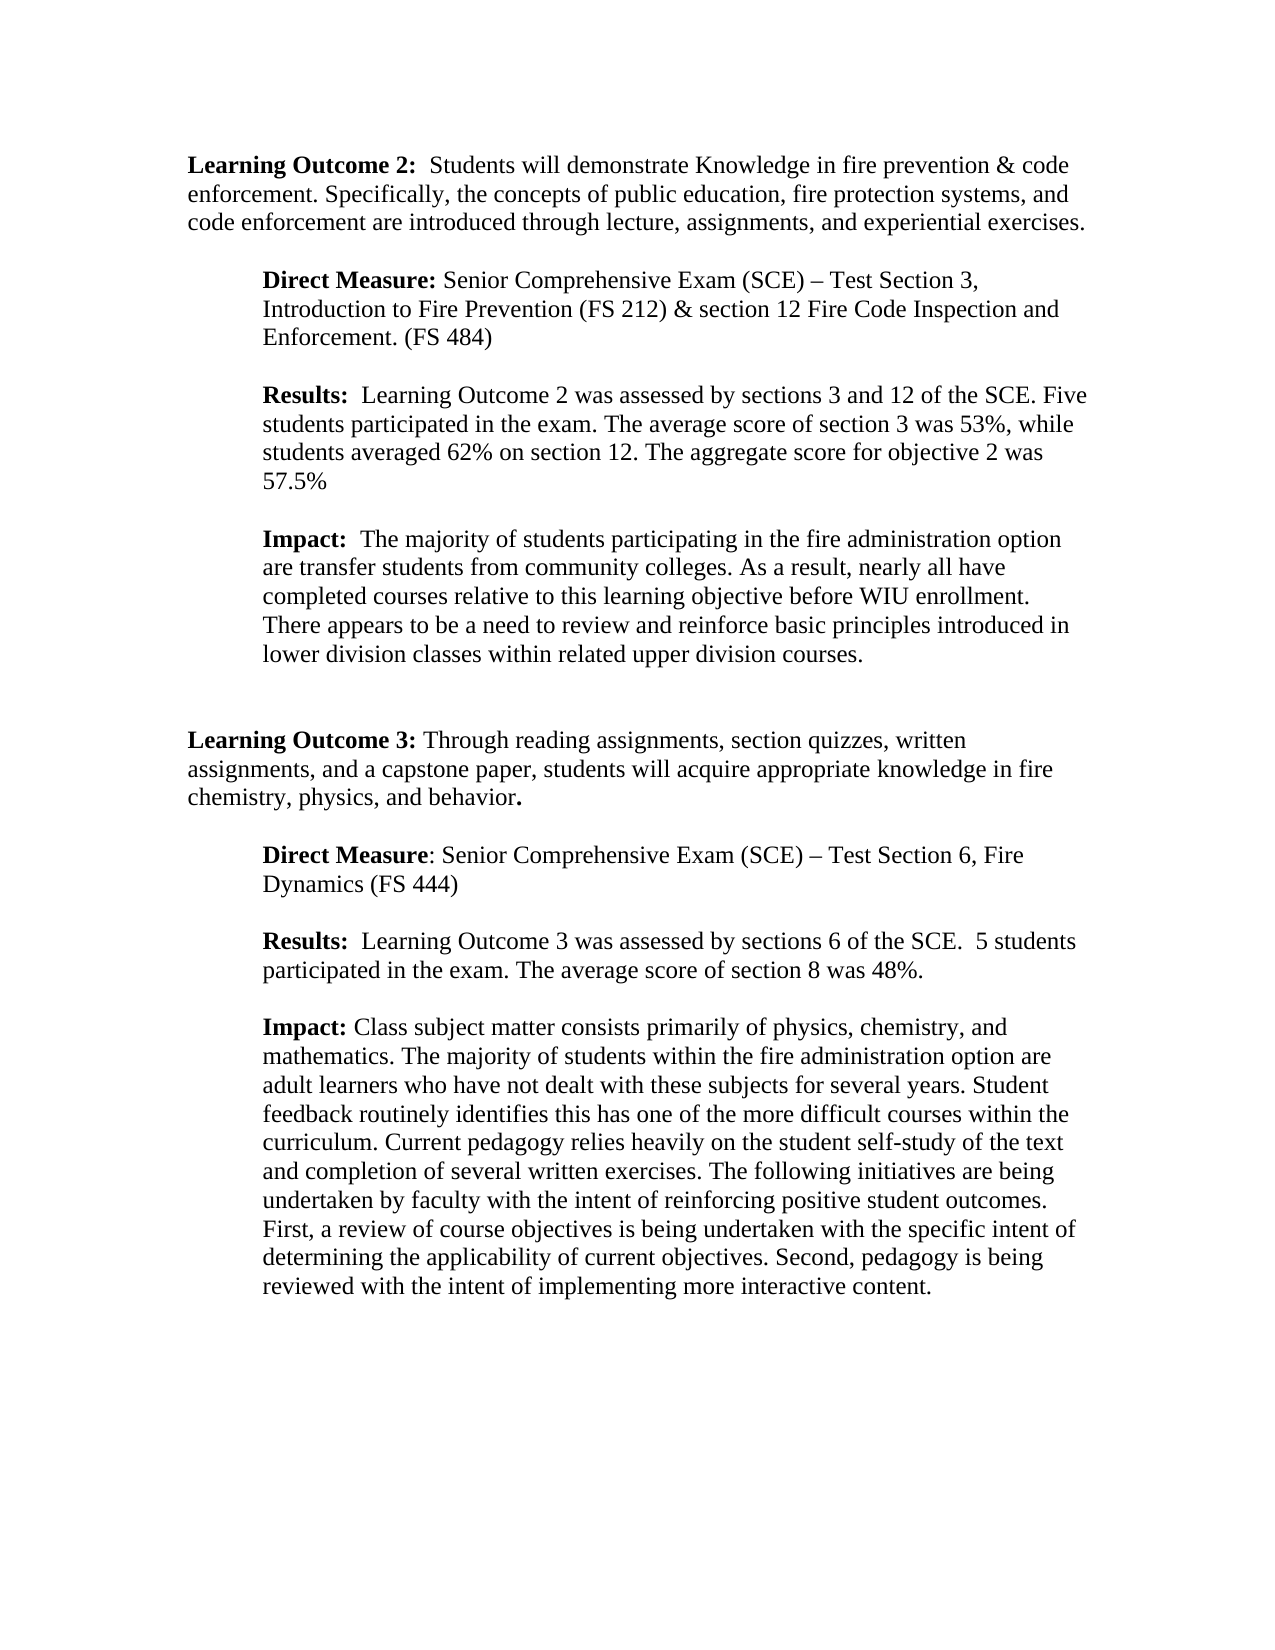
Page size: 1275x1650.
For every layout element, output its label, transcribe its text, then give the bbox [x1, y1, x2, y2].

text Learning Outcome 2: Students will demonstrate Knowledge in fire prevention & code enforcement. Specifically, the concepts of public education, fire protection systems, and code enforcement are introduced through lecture, assignments, and experiential exercises. [187, 150, 1087, 236]
text Direct Measure: Senior Comprehensive Exam (SCE) – Test Section 3, Introduction to Fire Prevention (FS 212) & section 12 Fire Code Inspection and Enforcement. (FS 484) [262, 265, 1087, 351]
text Impact: The majority of students participating in the fire administration option are transfer students from community colleges. As a result, nearly all have completed courses relative to this learning objective before WIU enrollment. There appears to be a need to review and reinforce basic principles introduced in lower division classes within related upper division courses. [262, 524, 1087, 667]
text Direct Measure: Senior Comprehensive Exam (SCE) – Test Section 6, Fire Dynamics (FS 444) [262, 840, 1087, 897]
text Learning Outcome 3: Through reading assignments, section quizzes, written assignments, and a capstone paper, students will acquire appropriate knowledge in fire chemistry, physics, and behavior. [187, 725, 1087, 811]
text Results: Learning Outcome 2 was assessed by sections 3 and 12 of the SCE. Five students participated in the exam. The average score of section 3 was 53%, while students averaged 62% on section 12. The aggregate score for objective 2 was 57.5% [262, 380, 1087, 495]
text Impact: Class subject matter consists primarily of physics, chemistry, and mathematics. The majority of students within the fire administration option are adult learners who have not dealt with these subjects for several years. Student feedback routinely identifies this has one of the more difficult courses within the curriculum. Current pedagogy relies heavily on the student self-study of the text and completion of several written exercises. The following initiatives are being undertaken by faculty with the intent of reinforcing positive student outcomes. First, a review of course objectives is being undertaken with the specific intent of determining the applicability of current objectives. Second, pedagogy is being reviewed with the intent of implementing more interactive content. [262, 1012, 1087, 1300]
text Results: Learning Outcome 3 was assessed by sections 6 of the SCE. 5 students participated in the exam. The average score of section 8 was 48%. [262, 926, 1087, 984]
